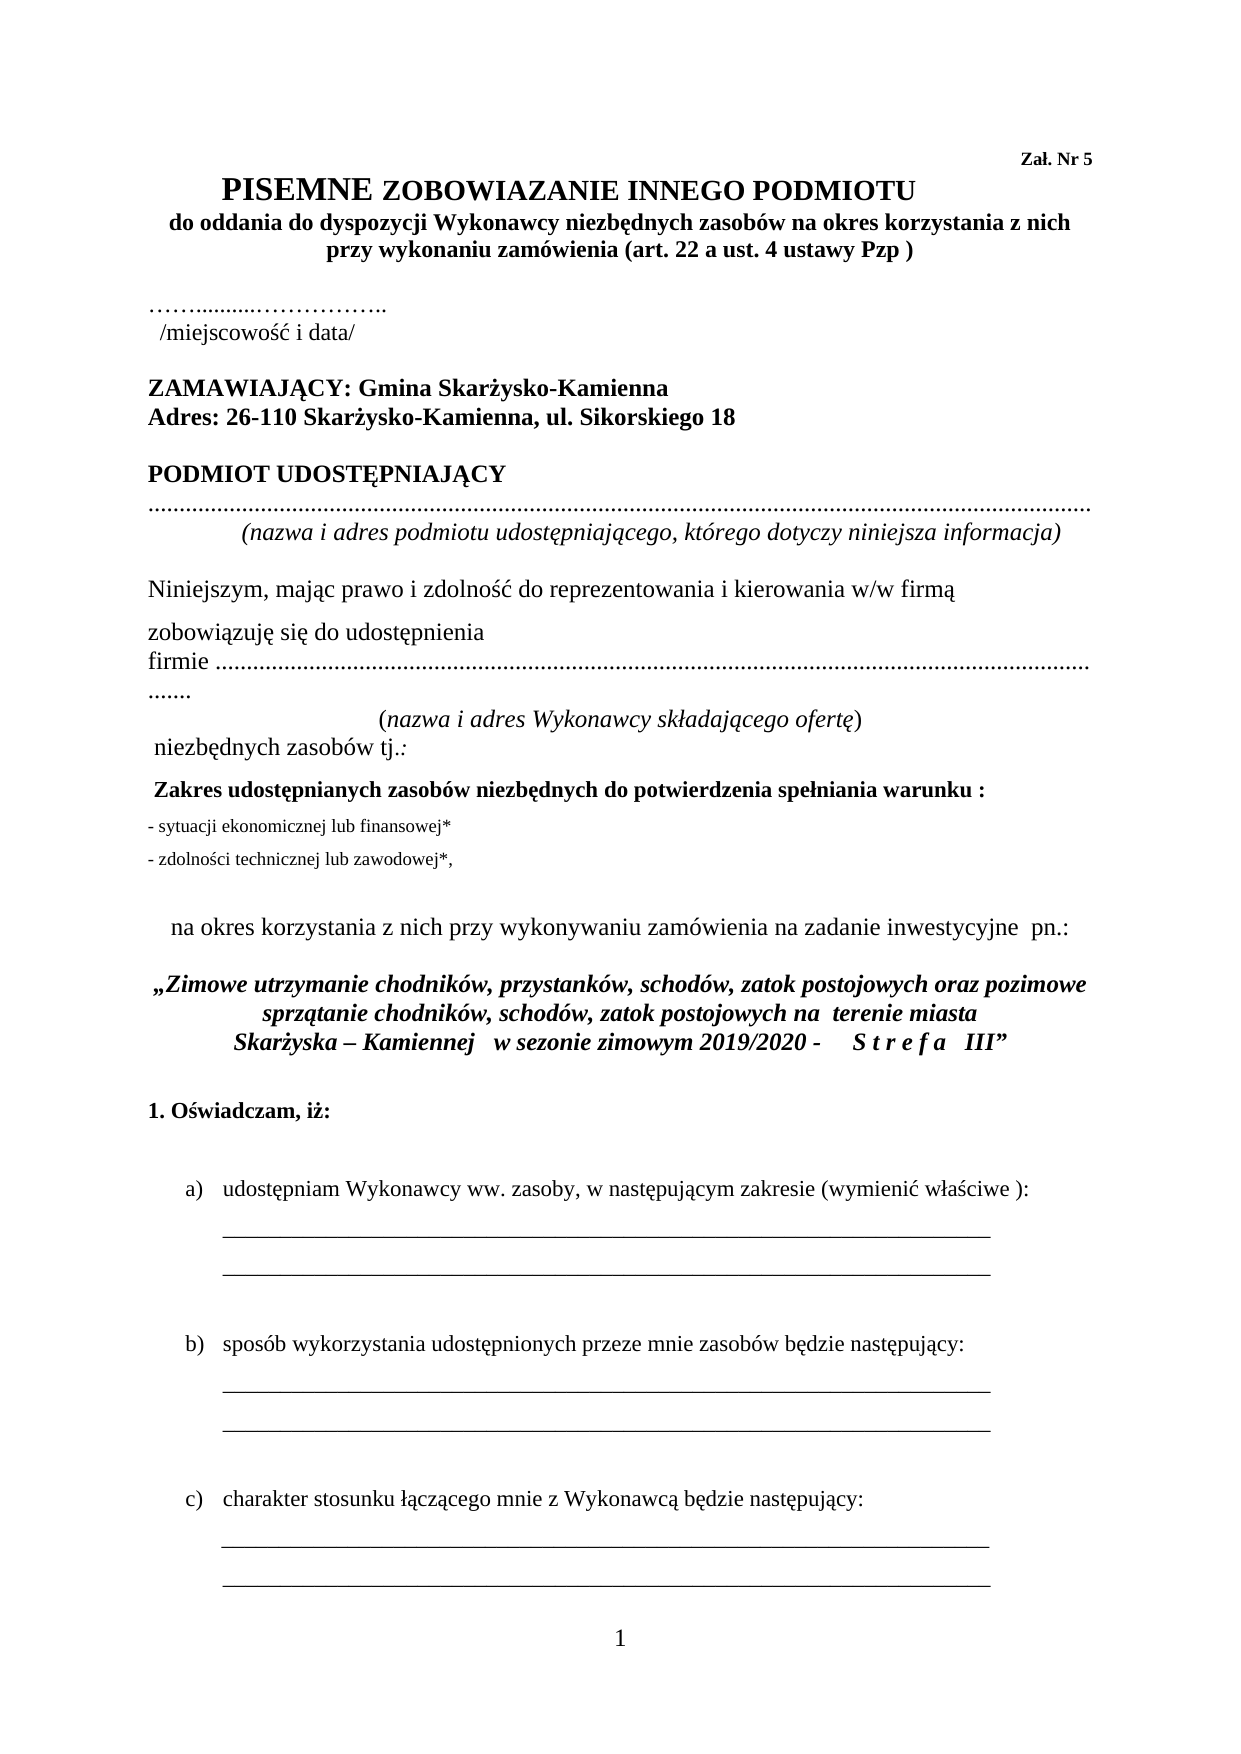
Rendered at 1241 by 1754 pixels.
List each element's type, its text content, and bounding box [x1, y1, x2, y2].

list udostępniam Wykonawcy ww. zasoby, w następującym zakresie (wymienić właściwe ): [185, 1175, 1093, 1201]
text ....................................................................................................................................................... [148, 488, 1093, 517]
text ___________________________________________________________________ [223, 1408, 1093, 1434]
text Adres: 26-110 Skarżysko-Kamienna, ul. Sikorskiego 18 [148, 402, 1093, 431]
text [223, 1563, 1093, 1589]
text zobowiązuję się do udostępnienia firmie ................................................................................................................................................... [148, 617, 1093, 704]
text ZAMAWIAJĄCY: Gmina Skarżysko-Kamienna [148, 373, 1093, 402]
text (nazwa i adres podmiotu udostępniającego, którego dotyczy niniejsza informacja) [148, 517, 1093, 546]
text ___________________________________________________________________ [223, 1369, 1093, 1395]
text (nazwa i adres Wykonawcy składającego ofertę) [148, 704, 1093, 732]
text niezbędnych zasobów tj.: [148, 732, 1093, 761]
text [221, 1524, 1093, 1551]
text do oddania do dyspozycji Wykonawcy niezbędnych zasobów na okres korzystania z nich [148, 207, 1093, 235]
text Niniejszym, mając prawo i zdolność do reprezentowania i kierowania w/w firmą [148, 574, 1093, 603]
text PODMIOT UDOSTĘPNIAJĄCY [148, 459, 1093, 488]
text „Zimowe utrzymanie chodników, przystanków, schodów, zatok postojowych oraz pozimowe sprzątanie chodników, schodów, zatok postojowych na terenie miasta Skarżyska – Kamiennej w sezonie zimowym 2019/2020 - S t r e f a III” [148, 969, 1093, 1056]
text 1. Oświadczam, iż: [148, 1097, 1063, 1123]
text ___________________________________________________________________ [223, 1252, 1093, 1279]
text Zakres udostępnianych zasobów niezbędnych do potwierdzenia spełniania warunku : [148, 776, 1093, 802]
text - sytuacji ekonomicznej lub finansowej* [148, 815, 1093, 837]
text przy wykonaniu zamówienia (art. 22 a ust. 4 ustawy Pzp ) [148, 235, 1093, 263]
list sposób wykorzystania udostępnionych przeze mnie zasobów będzie następujący: [185, 1330, 1063, 1356]
list charakter stosunku łączącego mnie z Wykonawcą będzie następujący: [185, 1486, 1063, 1512]
text PISEMNE ZOBOWIAZANIE INNEGO PODMIOTU [148, 169, 1093, 207]
text ……..........…………….. [148, 290, 1093, 318]
text Zał. Nr 5 [148, 148, 1093, 169]
text ___________________________________________________________________ [223, 1213, 1093, 1240]
text - zdolności technicznej lub zawodowej*, [148, 847, 1093, 869]
text /miejscowość i data/ [148, 318, 1093, 346]
text na okres korzystania z nich przy wykonywaniu zamówienia na zadanie inwestycyjne pn.: [148, 912, 1093, 941]
